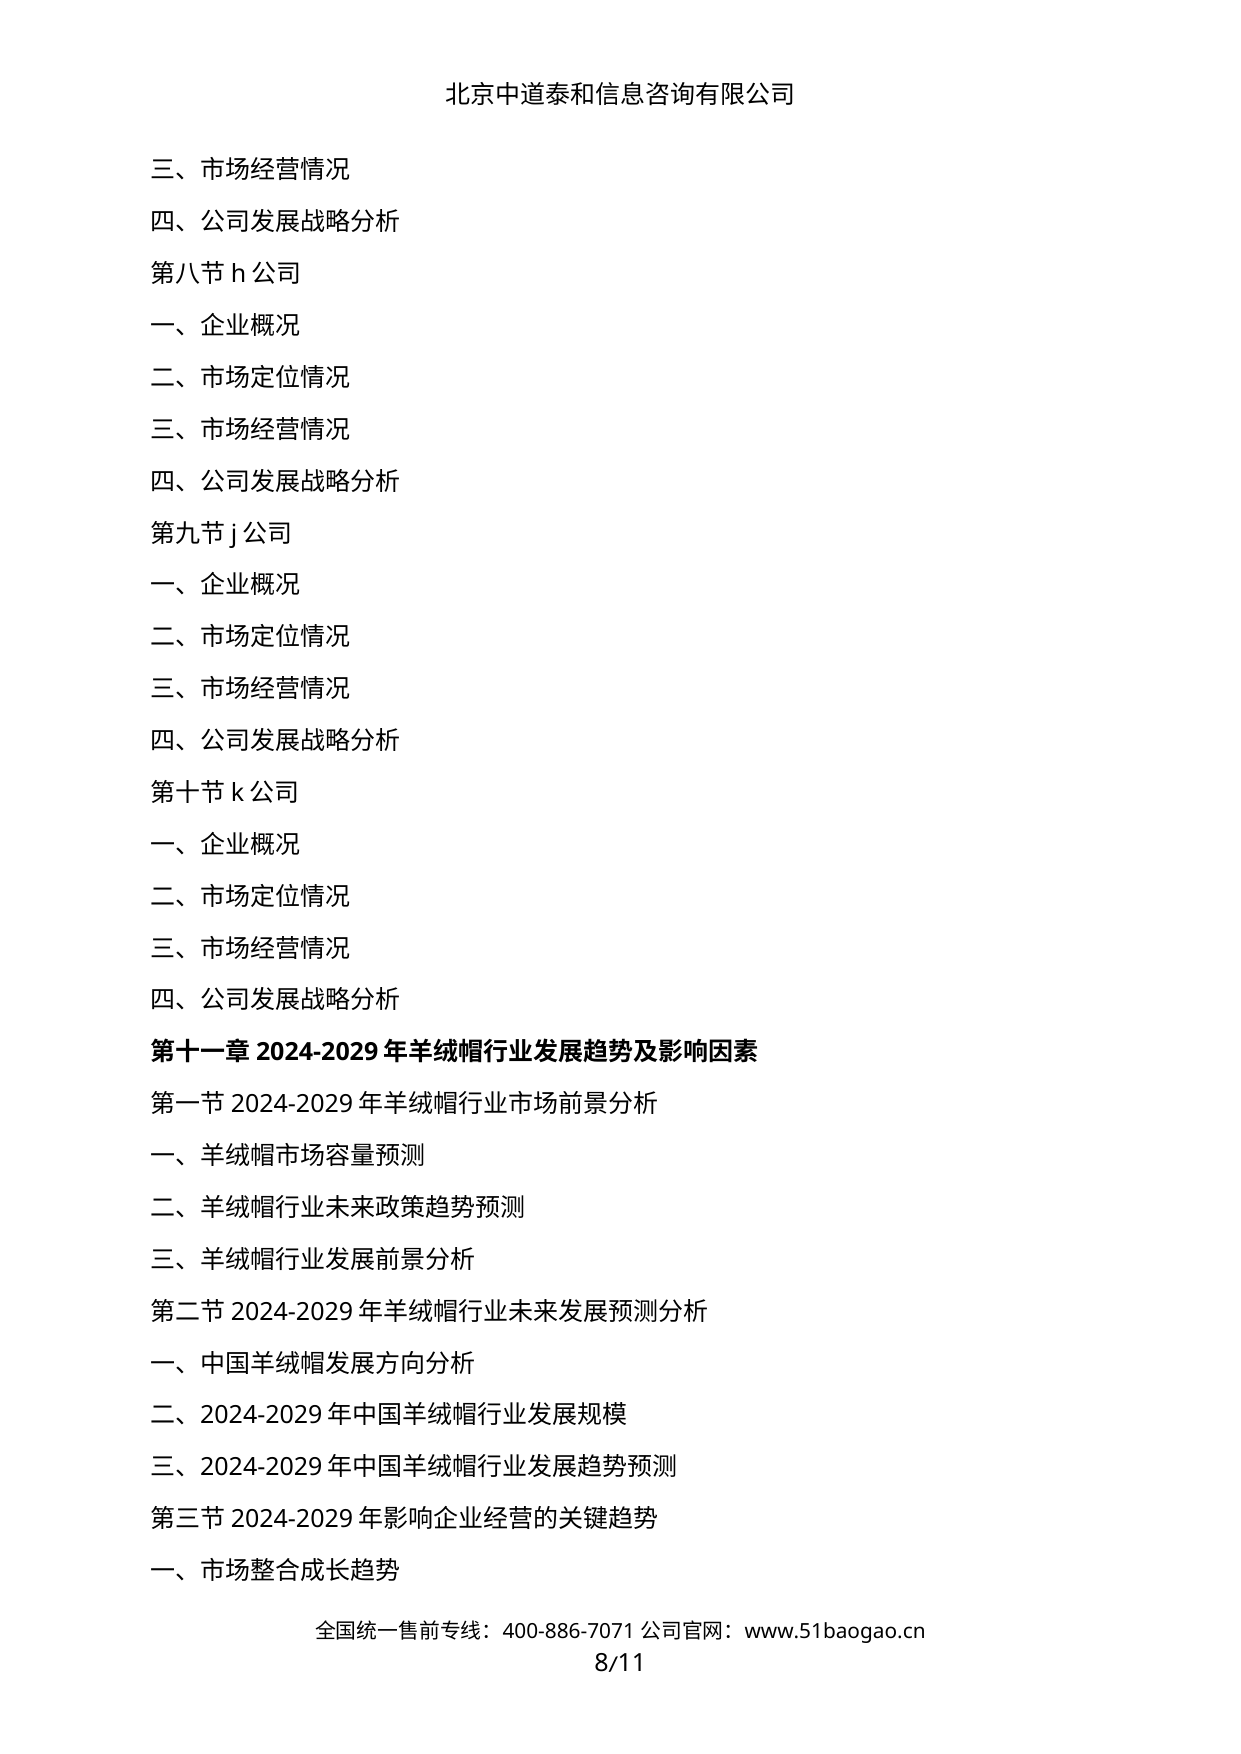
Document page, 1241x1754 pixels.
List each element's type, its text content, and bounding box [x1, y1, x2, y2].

text 第二节 2024-2029年羊绒帽行业未来发展预测分析 [150, 1291, 1090, 1327]
text 一、中国羊绒帽发展方向分析 [150, 1343, 1090, 1379]
text 一、企业概况 [150, 824, 1090, 861]
text 二、市场定位情况 [150, 357, 1090, 394]
text 一、企业概况 [150, 565, 1090, 601]
text 第三节 2024-2029年影响企业经营的关键趋势 [150, 1499, 1090, 1535]
text 四、公司发展战略分析 [150, 461, 1090, 497]
text 第十节 k公司 [150, 772, 1090, 809]
text 二、2024-2029年中国羊绒帽行业发展规模 [150, 1395, 1090, 1431]
text 三、市场经营情况 [150, 669, 1090, 705]
text 四、公司发展战略分析 [150, 721, 1090, 757]
text 一、企业概况 [150, 306, 1090, 342]
text 四、公司发展战略分析 [150, 980, 1090, 1016]
text 第九节 j公司 [150, 513, 1090, 549]
text 第八节 h公司 [150, 254, 1090, 290]
text 一、羊绒帽市场容量预测 [150, 1136, 1090, 1172]
text 第十一章 2024-2029年羊绒帽行业发展趋势及影响因素 [150, 1032, 1090, 1068]
text 三、市场经营情况 [150, 928, 1090, 964]
text 二、羊绒帽行业未来政策趋势预测 [150, 1187, 1090, 1224]
text 三、羊绒帽行业发展前景分析 [150, 1239, 1090, 1276]
text 二、市场定位情况 [150, 617, 1090, 653]
text 三、市场经营情况 [150, 409, 1090, 446]
text 第一节 2024-2029年羊绒帽行业市场前景分析 [150, 1084, 1090, 1120]
text 四、公司发展战略分析 [150, 202, 1090, 238]
text 三、2024-2029年中国羊绒帽行业发展趋势预测 [150, 1447, 1090, 1483]
text 二、市场定位情况 [150, 876, 1090, 912]
text 三、市场经营情况 [150, 150, 1090, 186]
text 一、市场整合成长趋势 [150, 1551, 1090, 1587]
